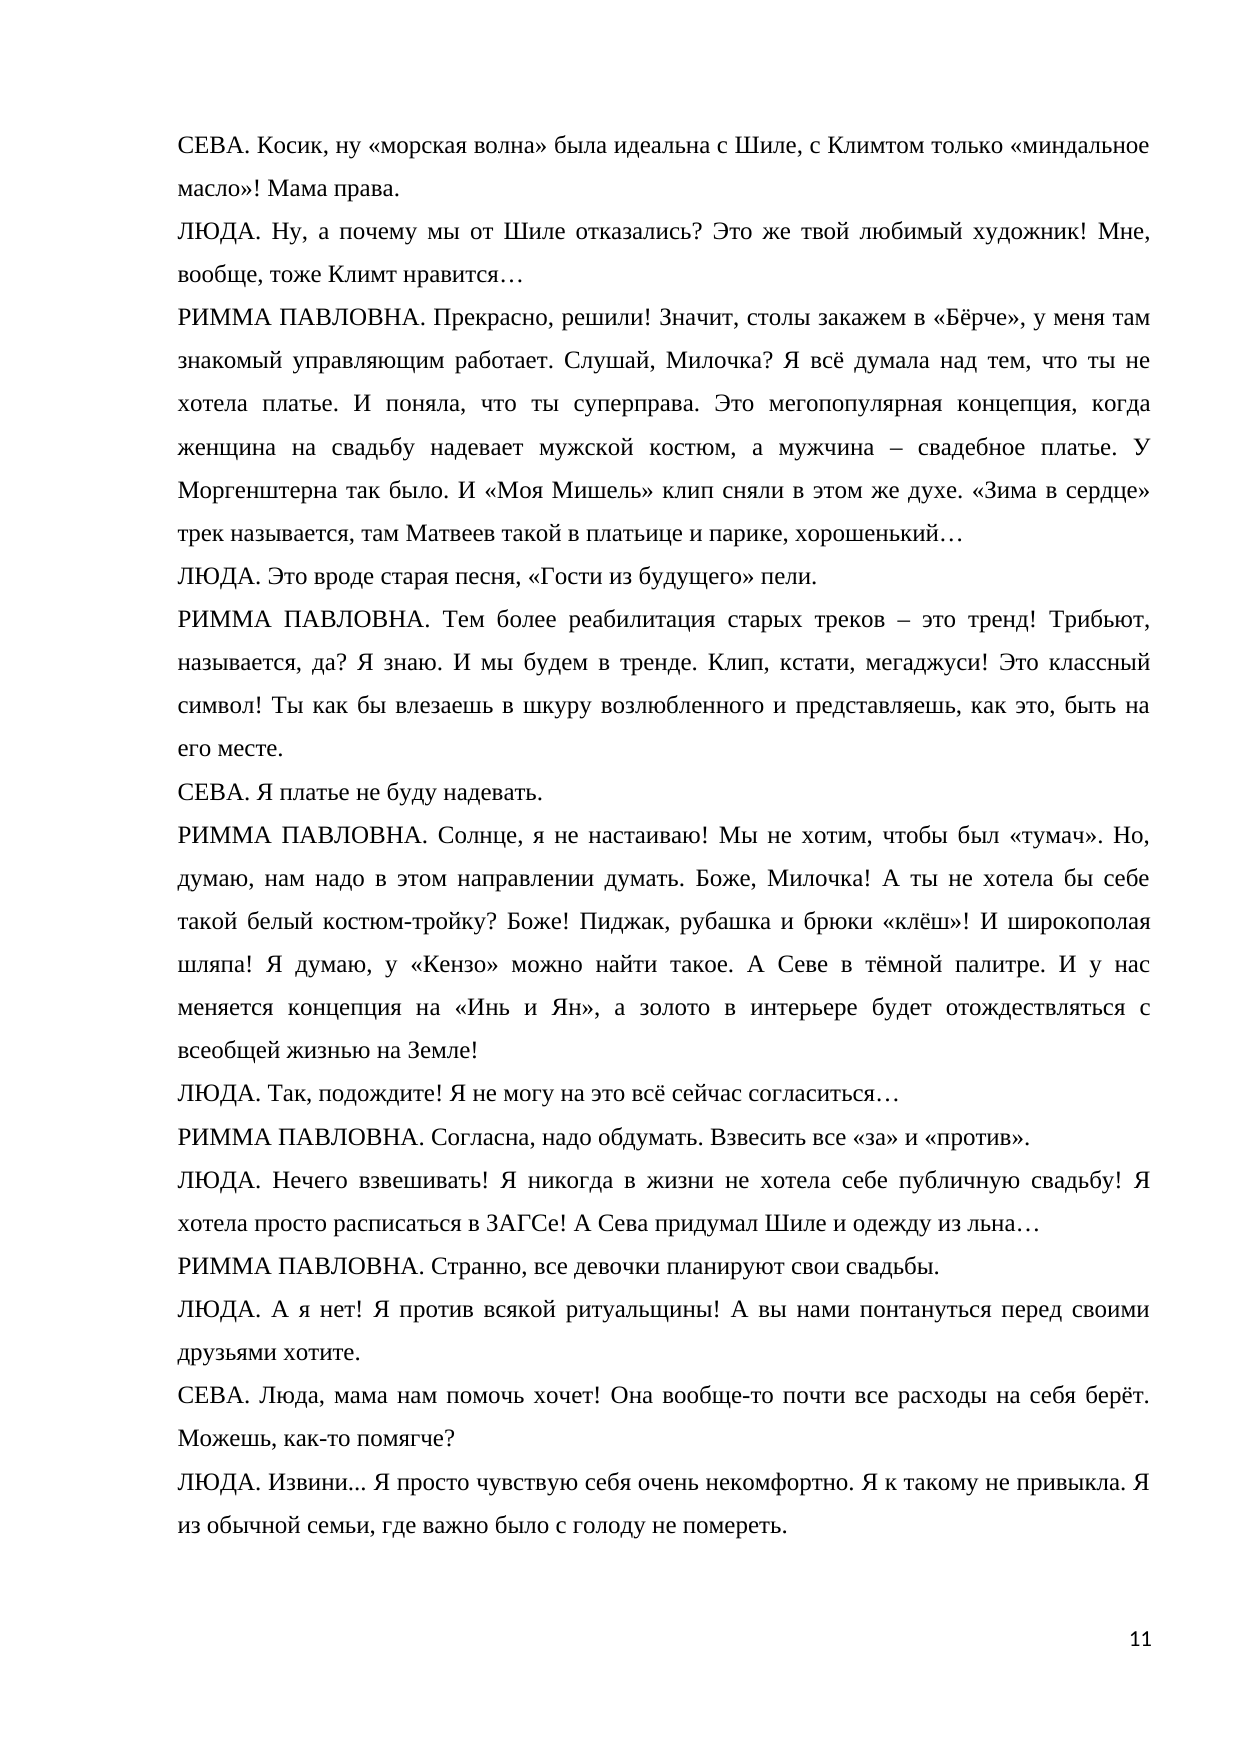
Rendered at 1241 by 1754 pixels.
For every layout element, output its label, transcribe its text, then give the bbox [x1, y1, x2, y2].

text РИММА ПАВЛОВНА. Странно, все девочки планируют свои свадьбы. [177, 1251, 1152, 1280]
text РИММА ПАВЛОВНА. Прекрасно, решили! Значит, столы закажем в «Бёрче», у меня там знакомый управляющим работает. Слушай, Милочка? Я всё думала над тем, что ты не хотела платье. И поняла, что ты суперправа. Это мегопопулярная концепция, когда женщина на свадьбу надевает мужской костюм, а мужчина – свадебное платье. У Моргенштерна так было. И «Моя Мишель» клип сняли в этом же духе. «Зима в сердце» трек называется, там Матвеев такой в платьице и парике, хорошенький… [177, 302, 1152, 547]
text ЛЮДА. Нечего взвешивать! Я никогда в жизни не хотела себе публичную свадьбу! Я хотела просто расписаться в ЗАГСе! А Сева придумал Шиле и одежду из льна… [177, 1165, 1152, 1237]
text ЛЮДА. А я нет! Я против всякой ритуальщины! А вы нами понтануться перед своими друзьями хотите. [177, 1294, 1152, 1366]
text ЛЮДА. Так, подождите! Я не могу на это всё сейчас согласиться… [177, 1078, 1152, 1107]
text СЕВА. Косик, ну «морская волна» была идеальна с Шиле, с Климтом только «миндальное масло»! Мама права. [177, 130, 1152, 202]
text СЕВА. Я платье не буду надевать. [177, 777, 1152, 805]
text РИММА ПАВЛОВНА. Тем более реабилитация старых треков – это тренд! Трибьют, называется, да? Я знаю. И мы будем в тренде. Клип, кстати, мегаджуси! Это классный символ! Ты как бы влезаешь в шкуру возлюбленного и представляешь, как это, быть на его месте. [177, 604, 1152, 762]
text РИММА ПАВЛОВНА. Солнце, я не настаиваю! Мы не хотим, чтобы был «тумач». Но, думаю, нам надо в этом направлении думать. Боже, Милочка! А ты не хотела бы себе такой белый костюм-тройку? Боже! Пиджак, рубашка и брюки «клёш»! И широкополая шляпа! Я думаю, у «Кензо» можно найти такое. А Севе в тёмной палитре. И у нас меняется концепция на «Инь и Ян», а золото в интерьере будет отождествляться с всеобщей жизнью на Земле! [177, 820, 1152, 1064]
text ЛЮДА. Это вроде старая песня, «Гости из будущего» пели. [177, 561, 1152, 590]
text РИММА ПАВЛОВНА. Согласна, надо обдумать. Взвесить все «за» и «против». [177, 1122, 1152, 1150]
text СЕВА. Люда, мама нам помочь хочет! Она вообще-то почти все расходы на себя берёт. Можешь, как-то помягче? [177, 1380, 1152, 1452]
text ЛЮДА. Ну, а почему мы от Шиле отказались? Это же твой любимый художник! Мне, вообще, тоже Климт нравится… [177, 216, 1152, 288]
text ЛЮДА. Извини... Я просто чувствую себя очень некомфортно. Я к такому не привыкла. Я из обычной семьи, где важно было с голоду не помереть. [177, 1467, 1152, 1538]
